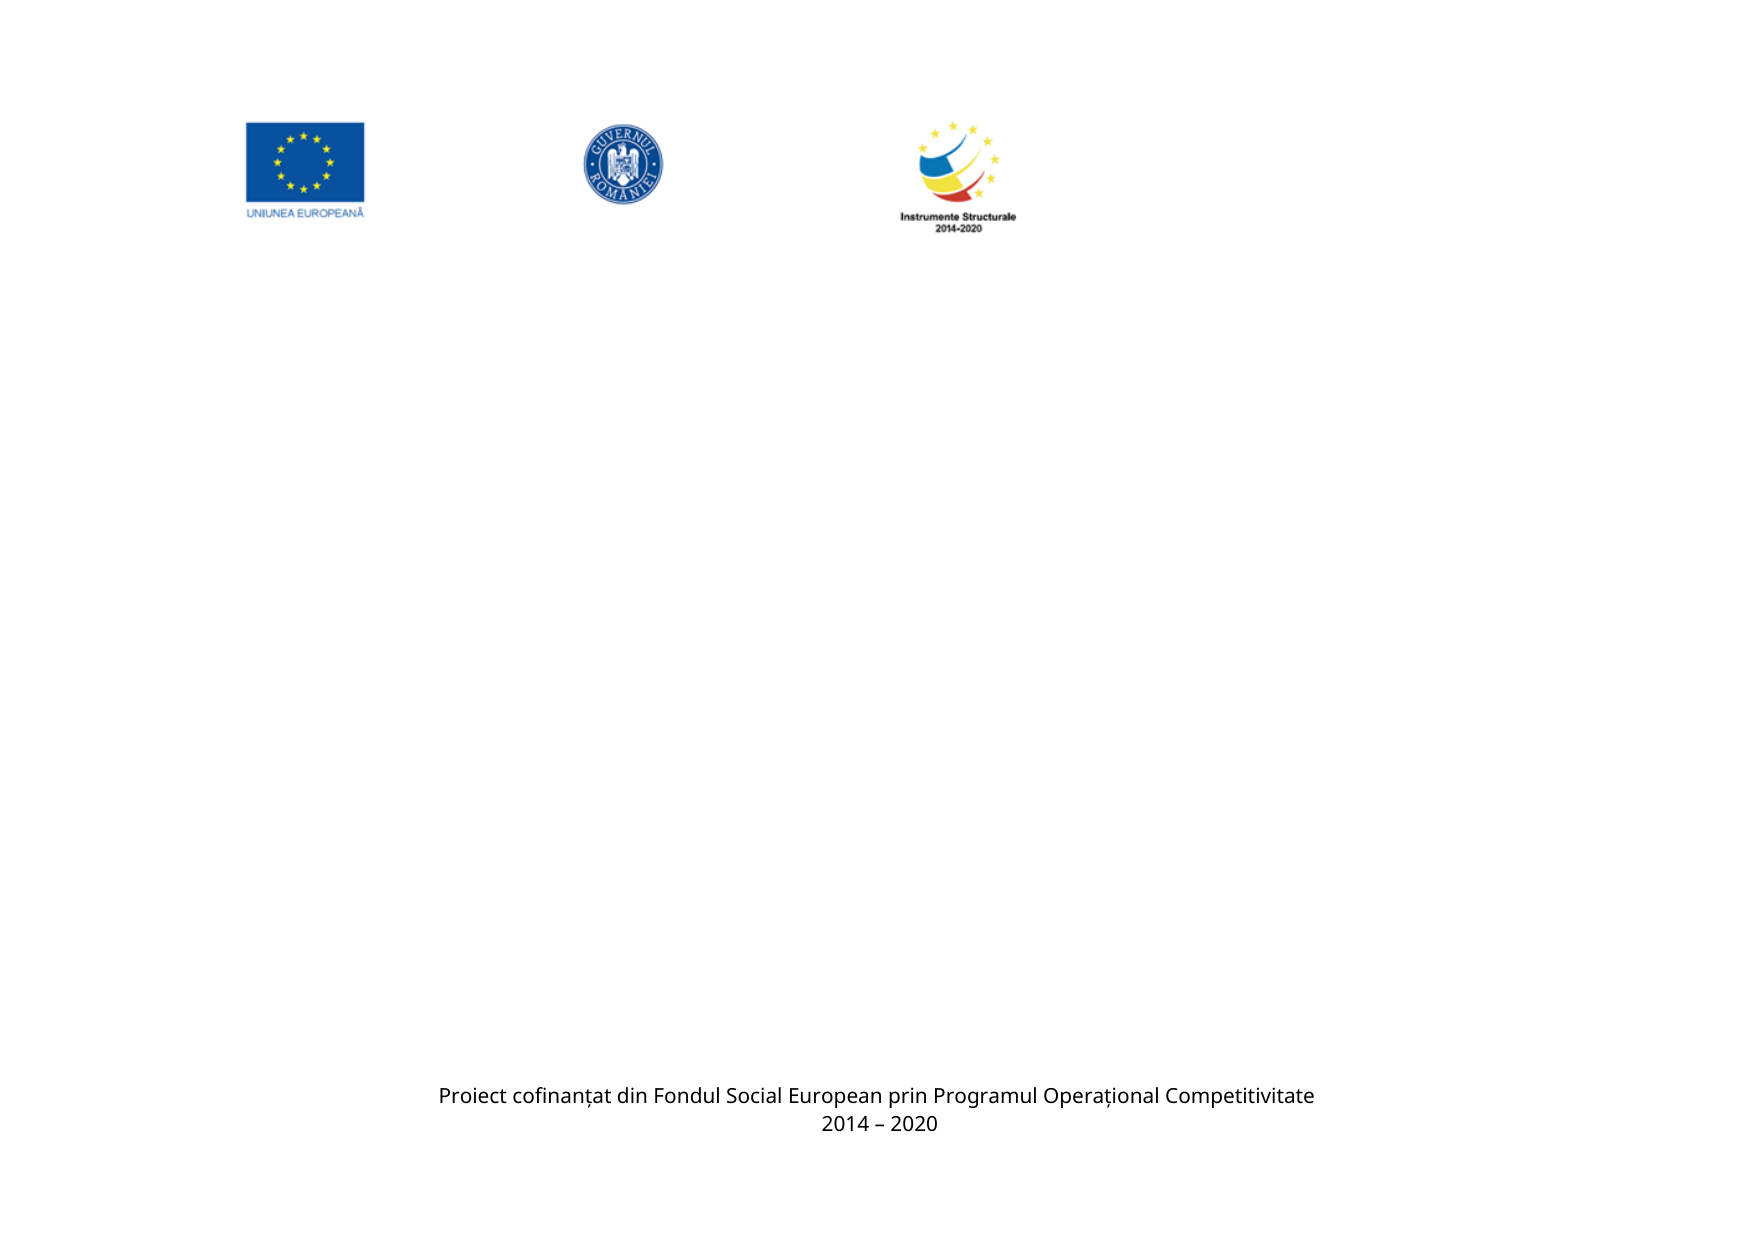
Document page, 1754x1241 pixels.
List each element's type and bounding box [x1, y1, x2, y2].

picture [147, 73, 1093, 246]
